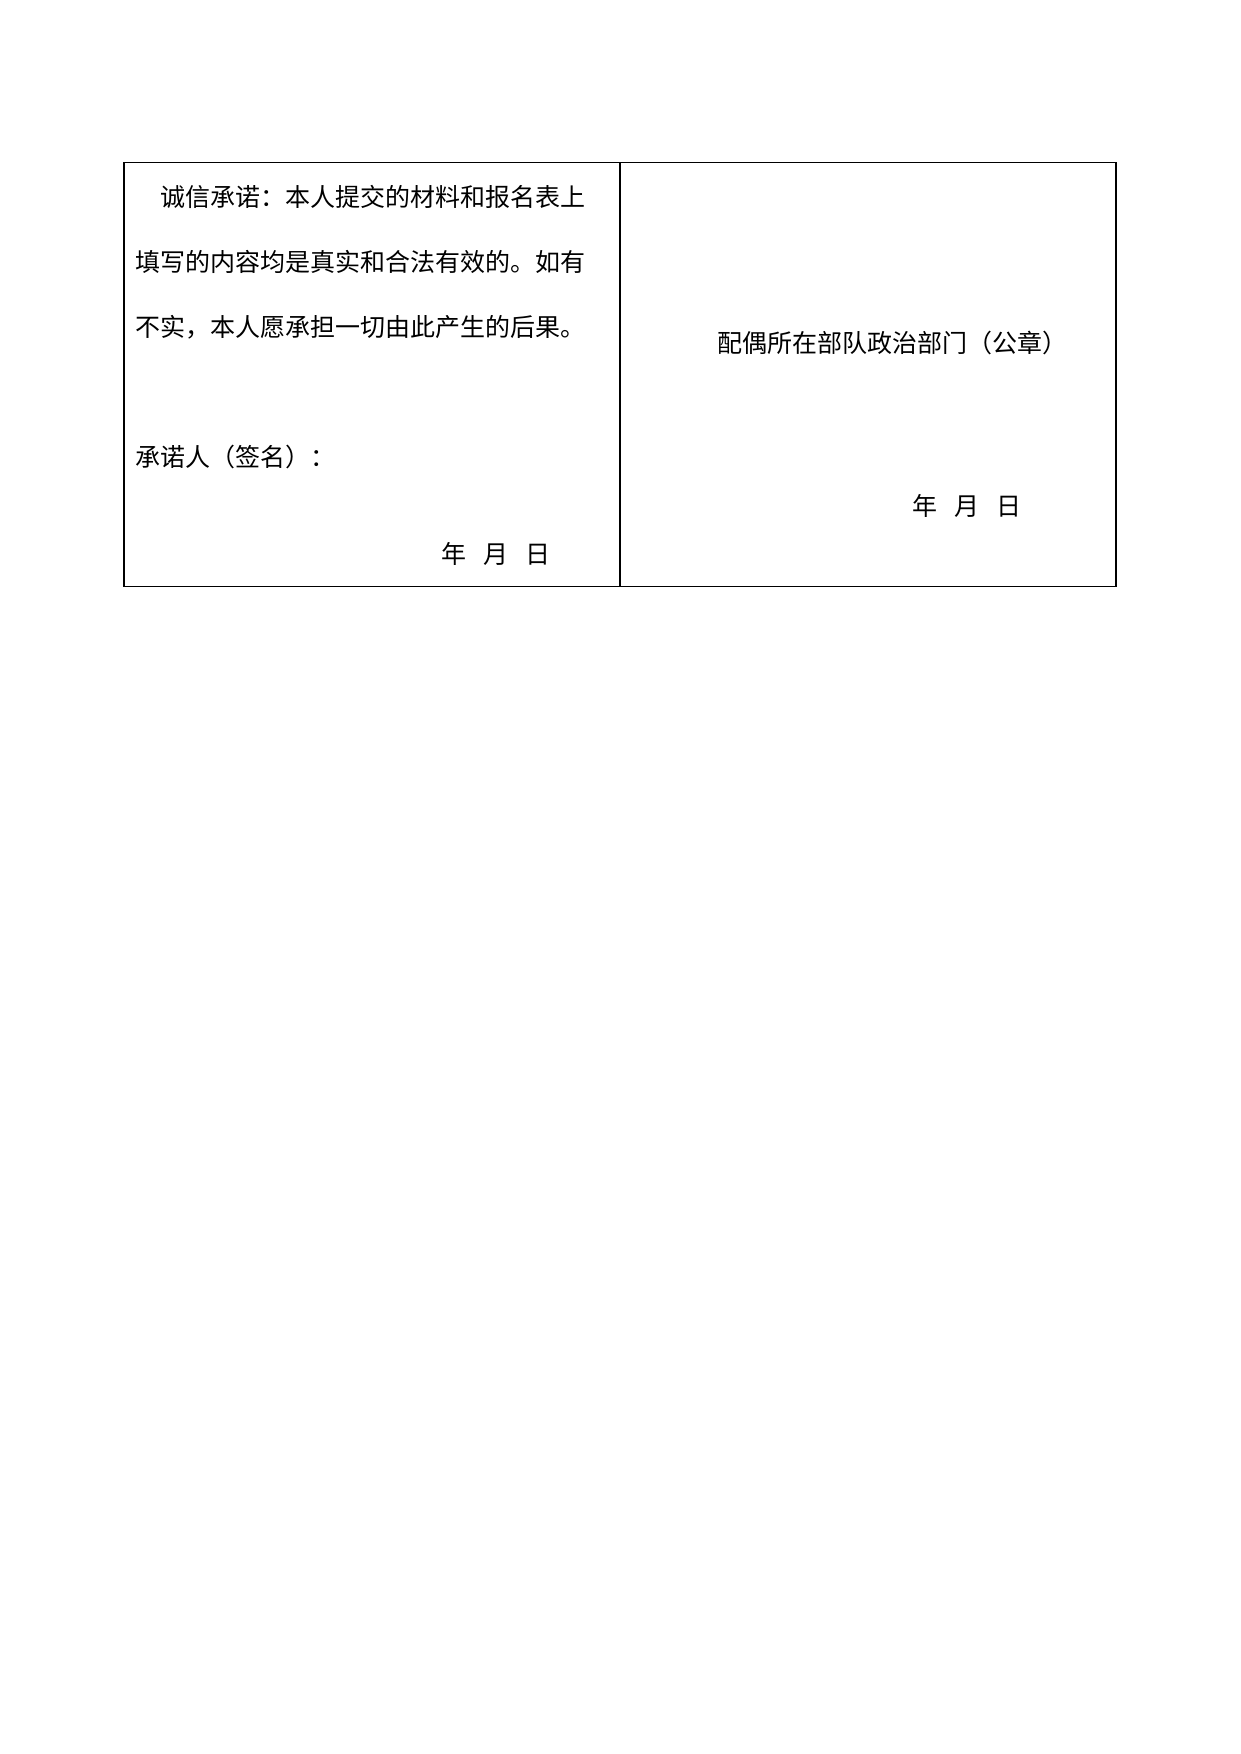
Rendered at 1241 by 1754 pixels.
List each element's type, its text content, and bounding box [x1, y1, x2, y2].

table_cell 配偶所在部队政治部门（公章） 年 月 日 [621, 163, 1115, 586]
table_cell 诚信承诺：本人提交的材料和报名表上填写的内容均是真实和合法有效的。如有不实，本人愿承担一切由此产生的后果。 承诺人（签名）： 年 月 日 [125, 163, 619, 586]
